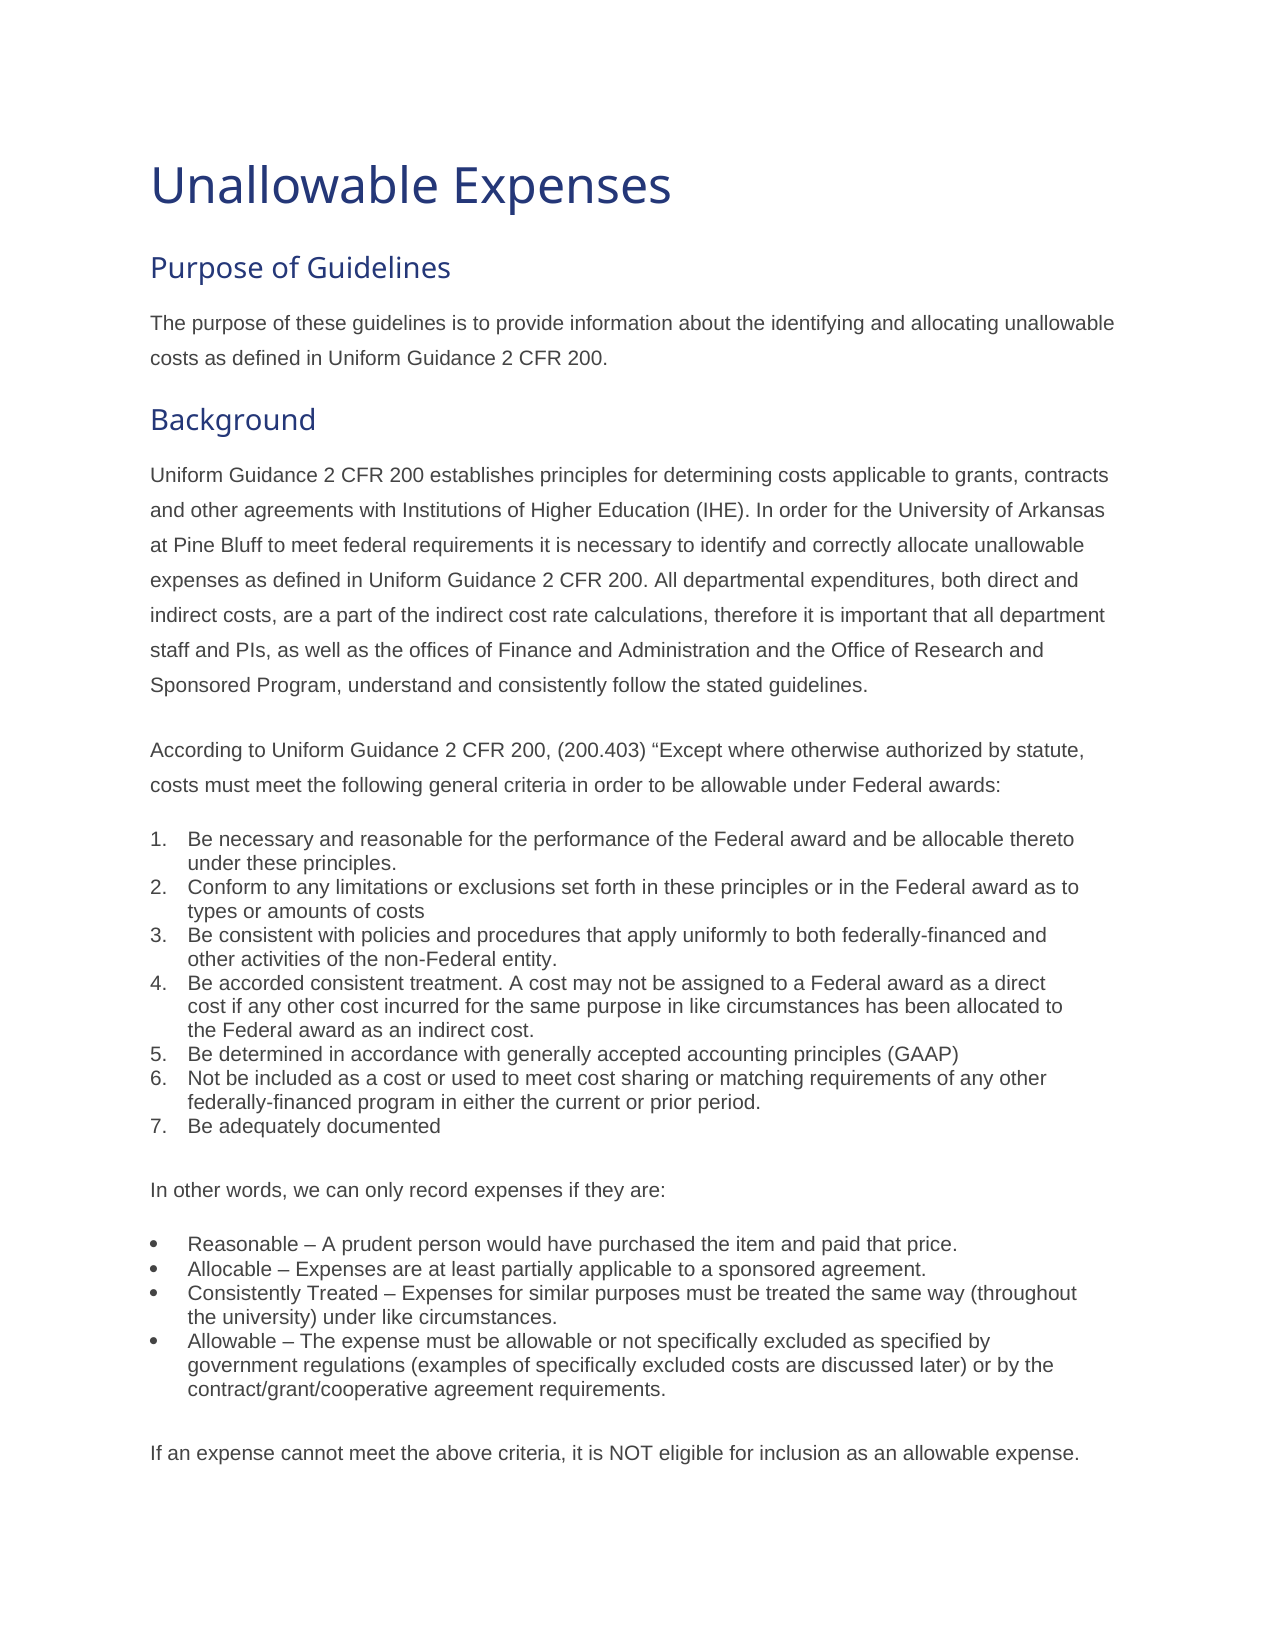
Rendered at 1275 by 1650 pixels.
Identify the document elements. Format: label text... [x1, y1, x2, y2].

list Consistently Treated – Expenses for similar purposes must be treated the same way (throughout the university) under like circumstances. [150, 1280, 1087, 1328]
text Unallowable Expenses [150, 150, 1125, 218]
list Be determined in accordance with generally accepted accounting principles (GAAP) [150, 1042, 1087, 1066]
list Allowable – The expense must be allowable or not specifically excluded as specified by government regulations (examples of specifically excluded costs are discussed later) or by the contract/grant/cooperative agreement requirements. [150, 1328, 1087, 1400]
list Be adequately documented [150, 1114, 1087, 1138]
text Background [150, 399, 1125, 439]
list Not be included as a cost or used to meet cost sharing or matching requirements of any other federally-financed program in either the current or prior period. [150, 1066, 1087, 1114]
text Purpose of Guidelines [150, 247, 1125, 287]
text In other words, we can only record expenses if they are: [150, 1167, 1125, 1202]
list Be accorded consistent treatment. A cost may not be assigned to a Federal award as a direct cost if any other cost incurred for the same purpose in like circumstances has been allocated to the Federal award as an indirect cost. [150, 970, 1087, 1042]
list Conform to any limitations or exclusions set forth in these principles or in the Federal award as to types or amounts of costs [150, 874, 1087, 922]
text The purpose of these guidelines is to provide information about the identifying and allocating unallowable costs as defined in Uniform Guidance 2 CFR 200. [150, 299, 1125, 369]
text Uniform Guidance 2 CFR 200 establishes principles for determining costs applicable to grants, contracts and other agreements with Institutions of Higher Education (IHE). In order for the University of Arkansas at Pine Bluff to meet federal requirements it is necessary to identify and correctly allocate unallowable expenses as defined in Uniform Guidance 2 CFR 200. All departmental expenditures, both direct and indirect costs, are a part of the indirect cost rate calculations, therefore it is important that all department staff and PIs, as well as the offices of Finance and Administration and the Office of Research and Sponsored Program, understand and consistently follow the stated guidelines. [150, 452, 1125, 697]
text If an expense cannot meet the above criteria, it is NOT eligible for inclusion as an allowable expense. [150, 1429, 1125, 1464]
list Allocable – Expenses are at least partially applicable to a sponsored agreement. [150, 1256, 1087, 1280]
list Be necessary and reasonable for the performance of the Federal award and be allocable thereto under these principles. [150, 827, 1087, 874]
text According to Uniform Guidance 2 CFR 200, (200.403) “Except where otherwise authorized by statute, costs must meet the following general criteria in order to be allowable under Federal awards: [150, 727, 1125, 797]
list Reasonable – A prudent person would have purchased the item and paid that price. [150, 1232, 1087, 1256]
list Be consistent with policies and procedures that apply uniformly to both federally-financed and other activities of the non-Federal entity. [150, 922, 1087, 970]
